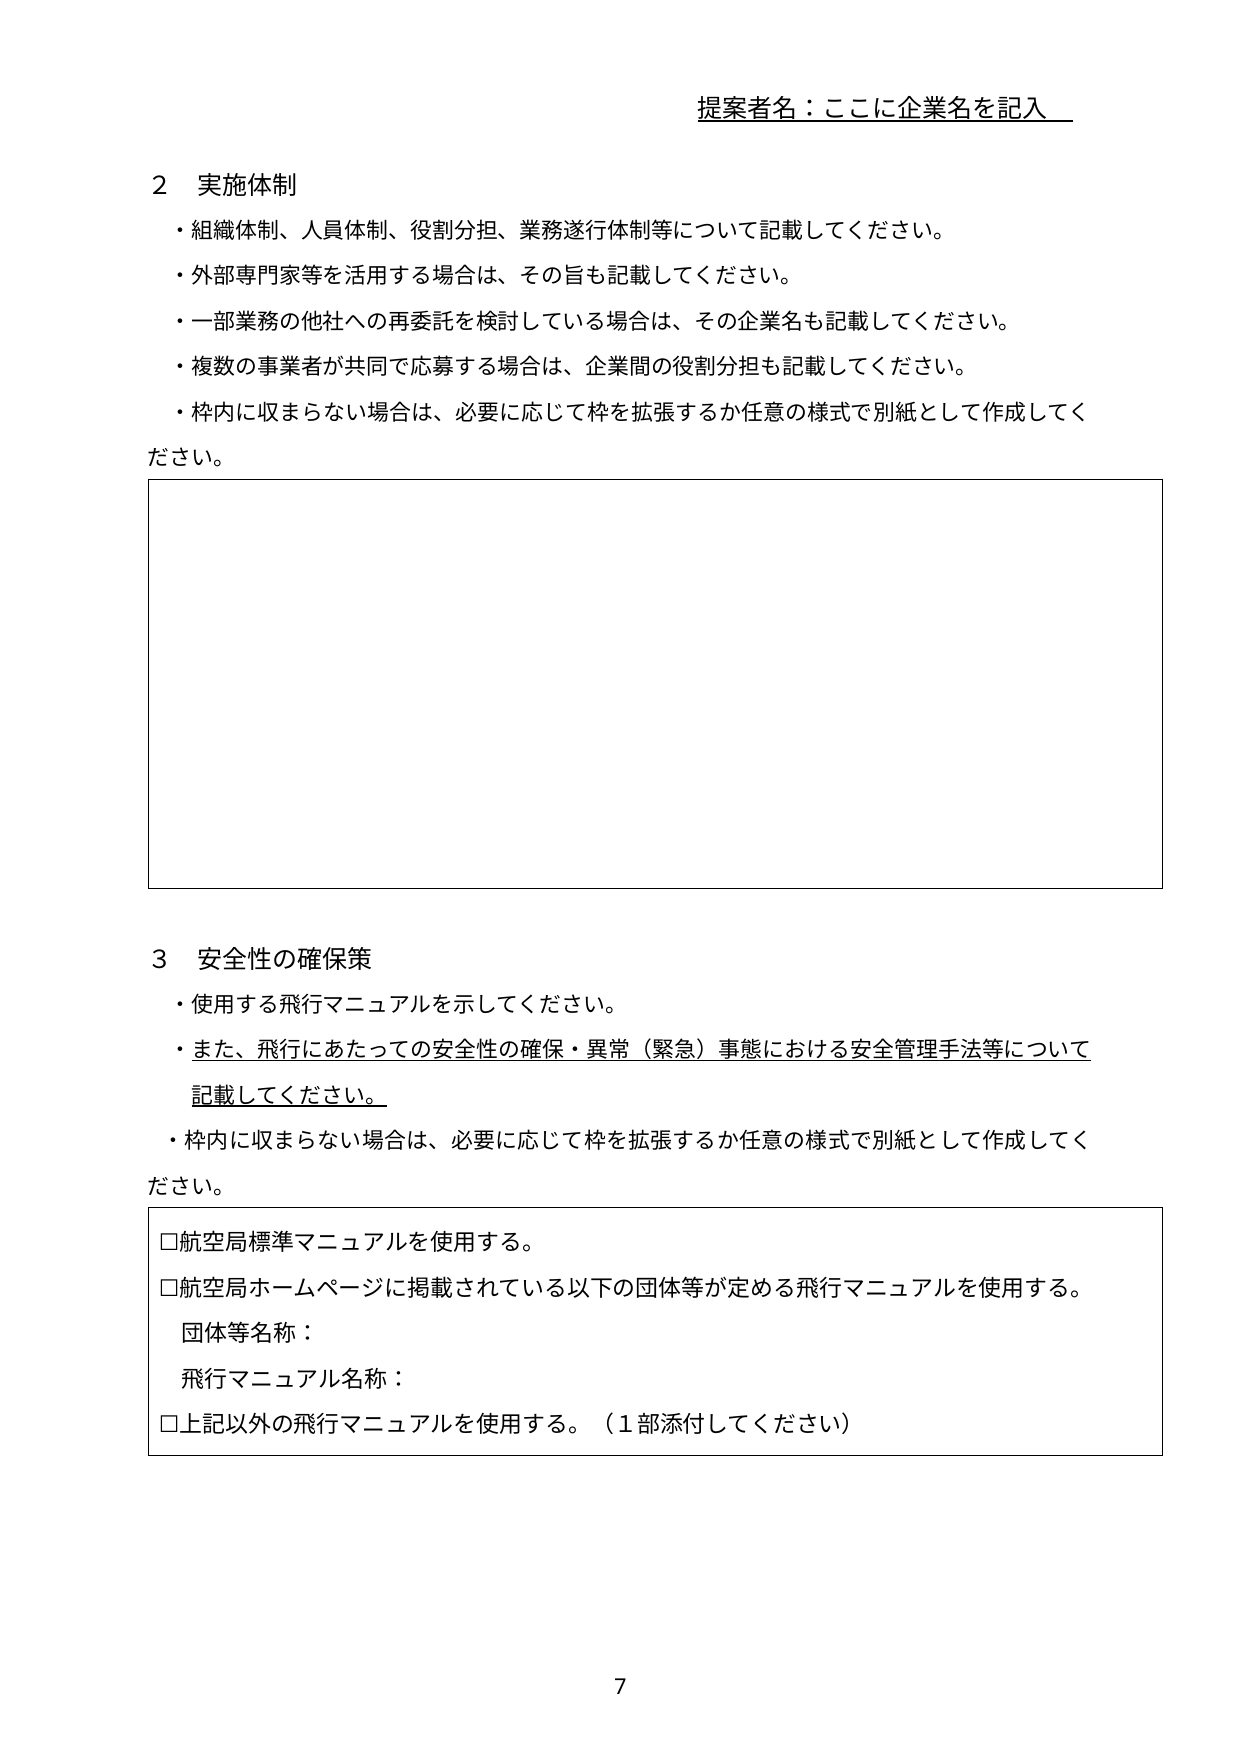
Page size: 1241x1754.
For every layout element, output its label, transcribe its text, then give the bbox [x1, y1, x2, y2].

text ３ 安全性の確保策 [148, 935, 1092, 980]
text ・枠内に収まらない場合は、必要に応じて枠を拡張するか任意の様式で別紙として作成してください。 [148, 388, 1092, 478]
table_header 航空局標準マニュアルを使用する。 航空局ホームページに掲載されている以下の団体等が定める飛行マニュアルを使用する。 団体等名称： 飛行マニュアル名称： 上記以外の飛行マニュアルを使用する。（１部添付してください） [149, 1208, 1162, 1455]
text ・外部専門家等を活用する場合は、その旨も記載してください。 [169, 251, 1092, 297]
table_header [149, 480, 1162, 888]
text ・一部業務の他社への再委託を検討している場合は、その企業名も記載してください。 [169, 297, 1092, 342]
text ・複数の事業者が共同で応募する場合は、企業間の役割分担も記載してください。 [169, 342, 1092, 388]
text ・使用する飛行マニュアルを示してください。 [169, 980, 1092, 1026]
text ・組織体制、人員体制、役割分担、業務遂行体制等について記載してください。 [169, 206, 1092, 251]
text ・また、飛行にあたっての安全性の確保・異常（緊急）事態における安全管理手法等について記載してください。 [169, 1026, 1092, 1116]
text ２ 実施体制 [148, 161, 1092, 206]
text ・枠内に収まらない場合は、必要に応じて枠を拡張するか任意の様式で別紙として作成してください。 [148, 1116, 1092, 1207]
